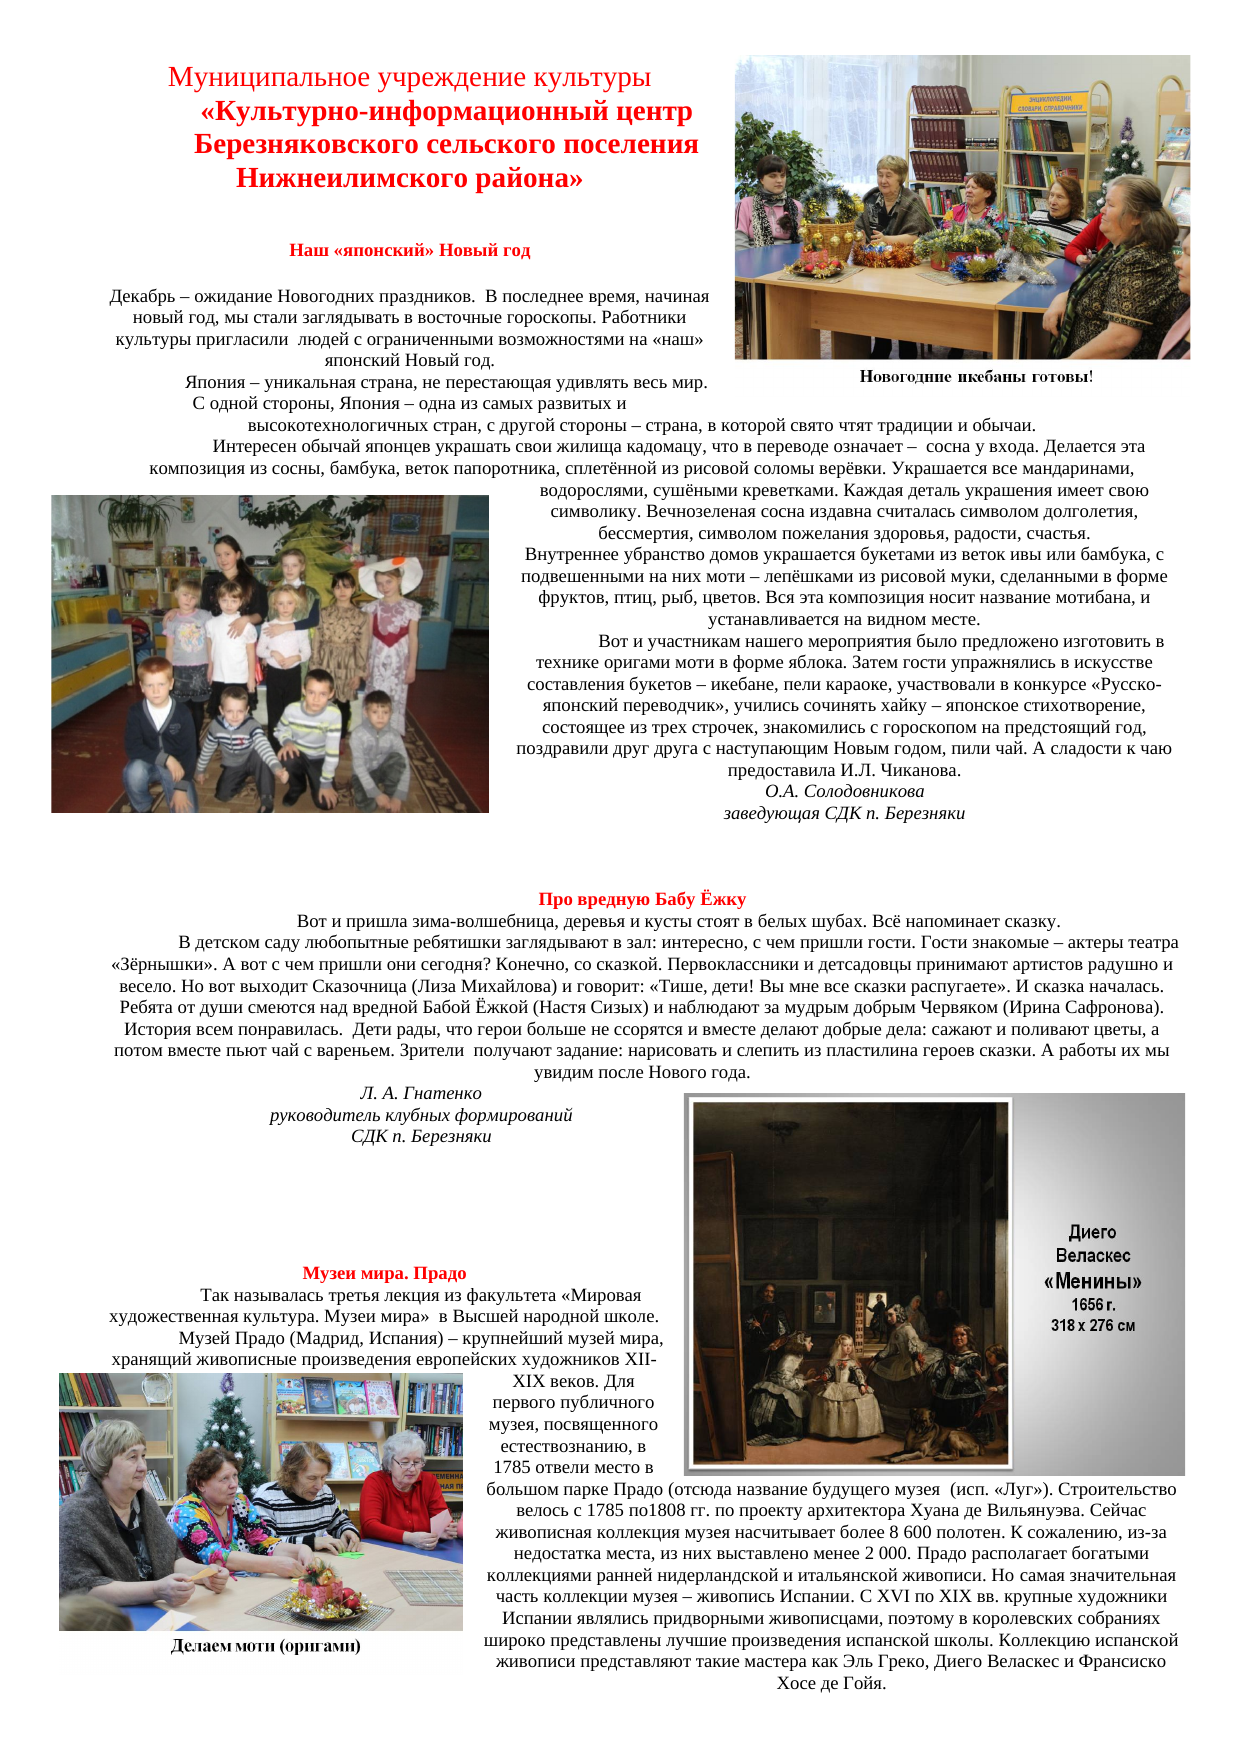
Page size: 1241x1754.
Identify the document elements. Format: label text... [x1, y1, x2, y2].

picture [734, 55, 1191, 397]
picture [683, 1093, 1186, 1476]
text Л. А. Гнатенко [103, 1082, 1181, 1104]
text Япония – уникальная страна, не перестающая удивлять весь мир. С одной стороны, Япония – одна из самых развитых и высокотехнологичных стран, с другой стороны – страна, в которой свято чтят традиции и обычаи. [103, 371, 1181, 435]
text «Культурно-информационный центр [103, 93, 734, 126]
picture [59, 1373, 463, 1675]
text О.А. Солодовникова [489, 780, 1181, 802]
text Березняковского сельского поселения Нижнеилимского района» [103, 126, 734, 193]
text заведующая СДК п. Березняки [103, 802, 1181, 823]
text Вот и пришла зима-волшебница, деревья и кусты стоят в белых шубах. Всё напоминает сказку. [103, 910, 1181, 931]
text Внутреннее убранство домов украшается букетами из веток ивы или бамбука, с подвешенными на них моти – лепёшками из рисовой муки, сделанными в форме фруктов, птиц, рыб, цветов. Вся эта композиция носит название мотибана, и устанавливается на видном месте. [489, 543, 1181, 629]
text Вот и участникам нашего мероприятия было предложено изготовить в технике оригами моти в форме яблока. Затем гости упражнялись в искусстве составления букетов – икебане, пели караоке, участвовали в конкурсе «Русско-японский переводчик», учились сочинять хайку – японское стихотворение, состоящее из трех строчек, знакомились с гороскопом на предстоящий год, поздравили друг друга с наступающим Новым годом, пили чай. А сладости к чаю предоставила И.Л. Чиканова. [489, 629, 1181, 780]
text СДК п. Березняки [103, 1125, 683, 1147]
text Муниципальное учреждение культуры [103, 59, 734, 93]
picture [51, 495, 489, 813]
text В детском саду любопытные ребятишки заглядывают в зал: интересно, с чем пришли гости. Гости знакомые – актеры театра «Зёрнышки». А вот с чем пришли они сегодня? Конечно, со сказкой. Первоклассники и детсадовцы принимают артистов радушно и весело. Но вот выходит Сказочница (Лиза Михайлова) и говорит: «Тише, дети! Вы мне все сказки распугаете». И сказка началась. Ребята от души смеются над вредной Бабой Ёжкой (Настя Сизых) и наблюдают за мудрым добрым Червяком (Ирина Сафронова). История всем понравилась. Дети рады, что герои больше не ссорятся и вместе делают добрые дела: сажают и поливают цветы, а потом вместе пьют чай с вареньем. Зрители получают задание: нарисовать и слепить из пластилина героев сказки. А работы их мы увидим после Нового года. [103, 931, 1181, 1082]
text Наш «японский» Новый год [103, 239, 734, 260]
text Музеи мира. Прадо [103, 1262, 683, 1283]
text Декабрь – ожидание Новогодних праздников. В последнее время, начиная новый год, мы стали заглядывать в восточные гороскопы. Работники культуры пригласили людей с ограниченными возможностями на «наш» японский Новый год. [103, 284, 734, 371]
text руководитель клубных формирований [103, 1104, 683, 1125]
text Про вредную Бабу Ёжку [103, 888, 1181, 910]
text Так называлась третья лекция из факультета «Мировая художественная культура. Музеи мира» в Высшей народной школе. [103, 1283, 683, 1327]
text Интересен обычай японцев украшать свои жилища кадомацу, что в переводе означает – сосна у входа. Делается эта композиция из сосны, бамбука, веток папоротника, сплетённой из рисовой соломы верёвки. Украшается все мандаринами, водорослями, сушёными креветками. Каждая деталь украшения имеет свою символику. Вечнозеленая сосна издавна считалась символом долголетия, бессмертия, символом пожелания здоровья, радости, счастья. [103, 435, 1181, 543]
